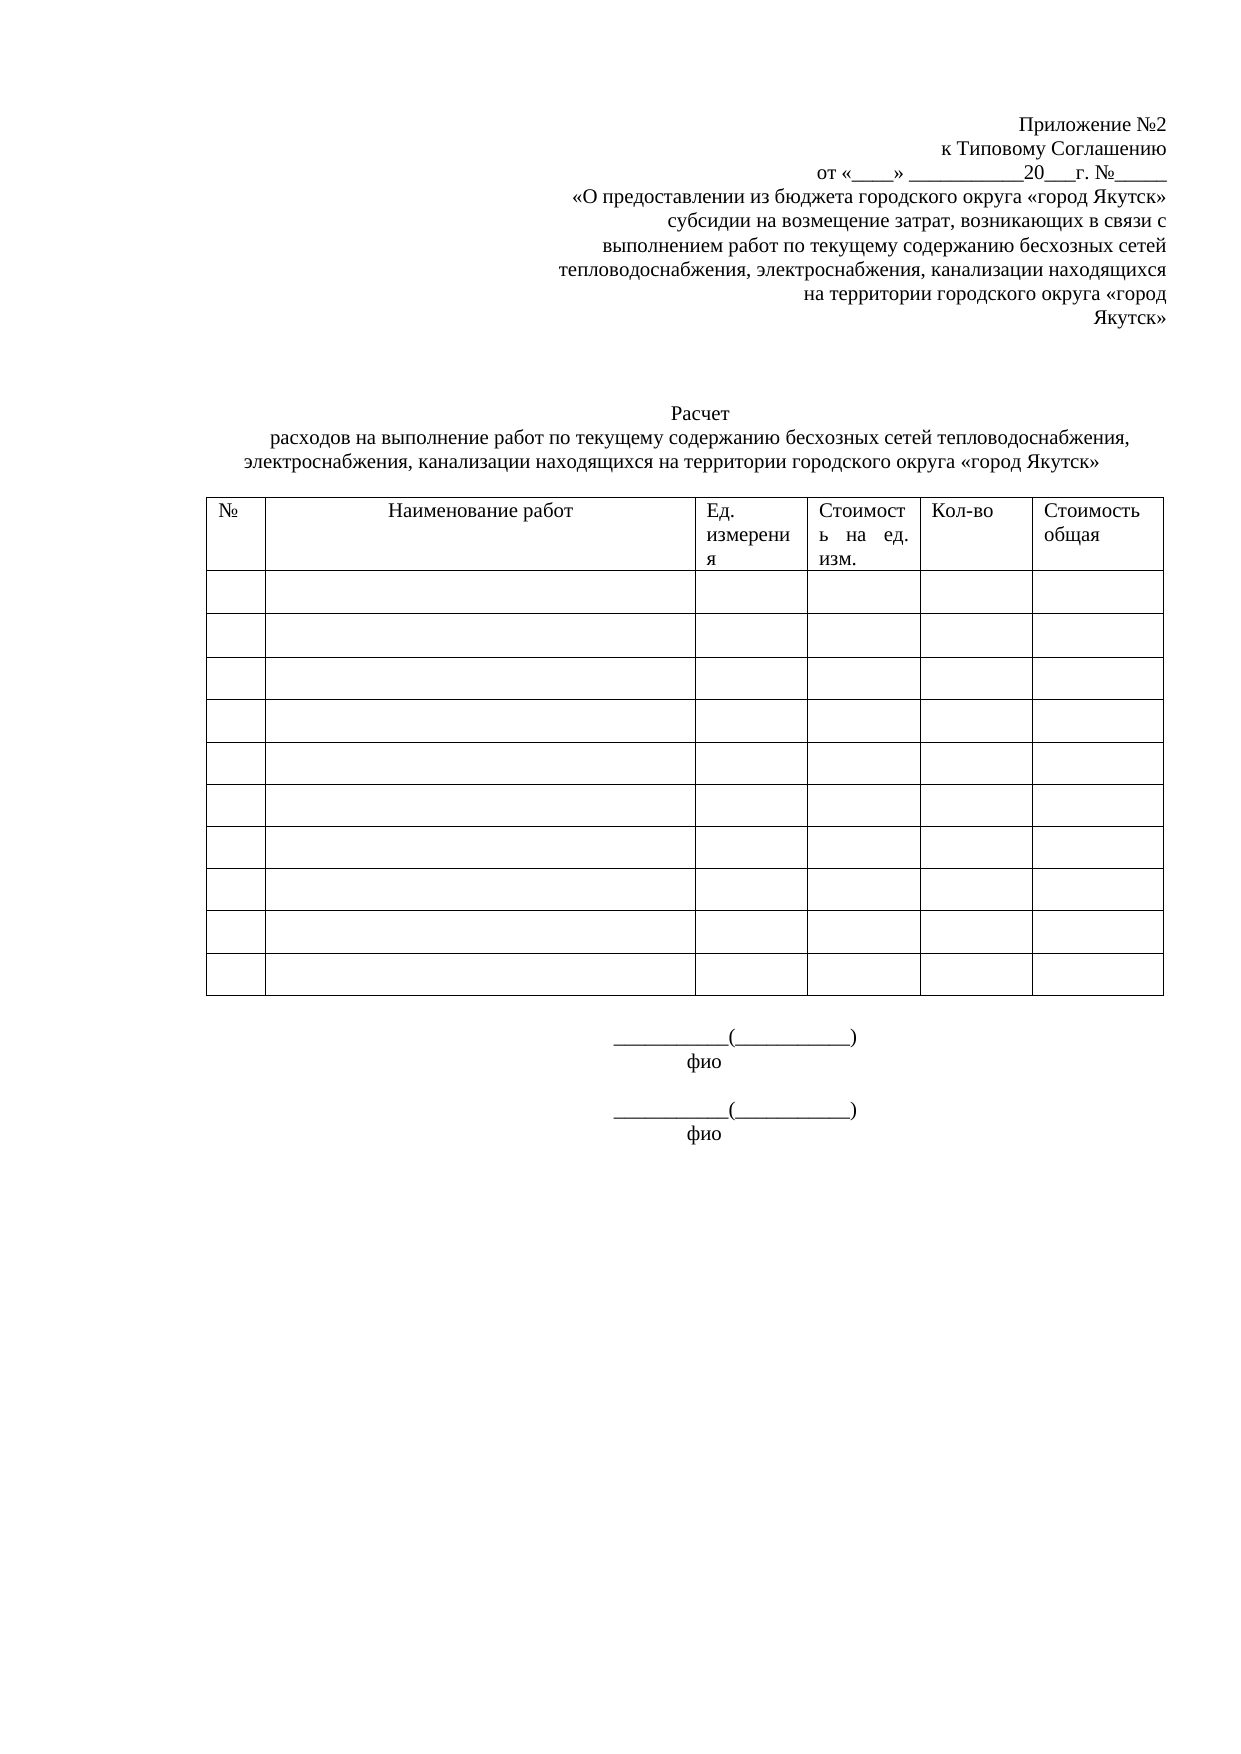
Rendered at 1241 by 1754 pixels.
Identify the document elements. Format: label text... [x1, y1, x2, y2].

table_cell [266, 614, 695, 657]
table_cell [808, 785, 920, 826]
table_cell [921, 700, 1032, 742]
table_cell [266, 827, 695, 868]
table_cell [921, 658, 1032, 699]
table_cell [1033, 743, 1163, 784]
table_cell [808, 827, 920, 868]
table_cell [1033, 700, 1163, 742]
table_cell [921, 827, 1032, 868]
table_cell [696, 869, 807, 910]
table_cell [1033, 827, 1163, 868]
table_cell [266, 571, 695, 613]
table_cell [207, 658, 265, 699]
table_cell [207, 827, 265, 868]
text фио [177, 1048, 1167, 1073]
table_header Наименование работ [266, 498, 695, 570]
table_cell [207, 911, 265, 952]
table_header Кол-во [921, 498, 1032, 570]
table_cell [207, 700, 265, 742]
text тепловодоснабжения, электроснабжения, канализации находящихся [177, 257, 1167, 281]
text Расчет [177, 401, 1167, 425]
table_cell [696, 614, 807, 657]
table_cell [808, 658, 920, 699]
table_cell [808, 614, 920, 657]
text на территории городского округа «город Якутск» [693, 281, 1167, 329]
table_cell [266, 700, 695, 742]
table_header Стоимость на ед. изм. [808, 498, 920, 570]
table_cell [808, 571, 920, 613]
table_cell [808, 700, 920, 742]
table_cell [266, 911, 695, 952]
table_cell [266, 785, 695, 826]
table_cell [696, 827, 807, 868]
text Приложение №2 [177, 112, 1167, 136]
table_cell [207, 785, 265, 826]
table_cell [1033, 571, 1163, 613]
table_cell [1033, 614, 1163, 657]
table_header Стоимость общая [1033, 498, 1163, 570]
table_cell [696, 700, 807, 742]
text выполнением работ по текущему содержанию бесхозных сетей [177, 232, 1167, 257]
table_cell [696, 911, 807, 952]
text расходов на выполнение работ по текущему содержанию бесхозных сетей тепловодоснабжения, электроснабжения, канализации находящихся на территории городского округа «город Якутск» [177, 425, 1167, 473]
table_cell [921, 785, 1032, 826]
text к Типовому Соглашению [177, 136, 1167, 160]
text от «____» ___________20___г. №_____ [177, 160, 1167, 184]
table_cell [808, 954, 920, 995]
table_cell [1033, 785, 1163, 826]
table_cell [696, 954, 807, 995]
text фио [177, 1121, 1167, 1145]
table_cell [808, 869, 920, 910]
table_header Ед. измерения [696, 498, 807, 570]
table_cell [696, 571, 807, 613]
table_cell [921, 954, 1032, 995]
table_cell [696, 785, 807, 826]
table_cell [921, 911, 1032, 952]
table_cell [1033, 911, 1163, 952]
table_header № [207, 498, 265, 570]
table_cell [207, 954, 265, 995]
table_cell [696, 658, 807, 699]
table_cell [1033, 954, 1163, 995]
table_cell [266, 869, 695, 910]
table_cell [266, 743, 695, 784]
table_cell [207, 571, 265, 613]
table_cell [921, 571, 1032, 613]
table_cell [207, 869, 265, 910]
table_cell [921, 869, 1032, 910]
table_cell [207, 614, 265, 657]
table_cell [1033, 869, 1163, 910]
table_cell [921, 614, 1032, 657]
table_cell [1033, 658, 1163, 699]
text «О предоставлении из бюджета городского округа «город Якутск» [177, 184, 1167, 208]
table_cell [266, 658, 695, 699]
text ___________(___________) [177, 1097, 1167, 1121]
table_cell [808, 743, 920, 784]
table_cell [696, 743, 807, 784]
table_cell [808, 911, 920, 952]
table_cell [921, 743, 1032, 784]
text ___________(___________) [177, 1024, 1167, 1048]
table_cell [266, 954, 695, 995]
text субсидии на возмещение затрат, возникающих в связи с [177, 208, 1167, 232]
table_cell [207, 743, 265, 784]
